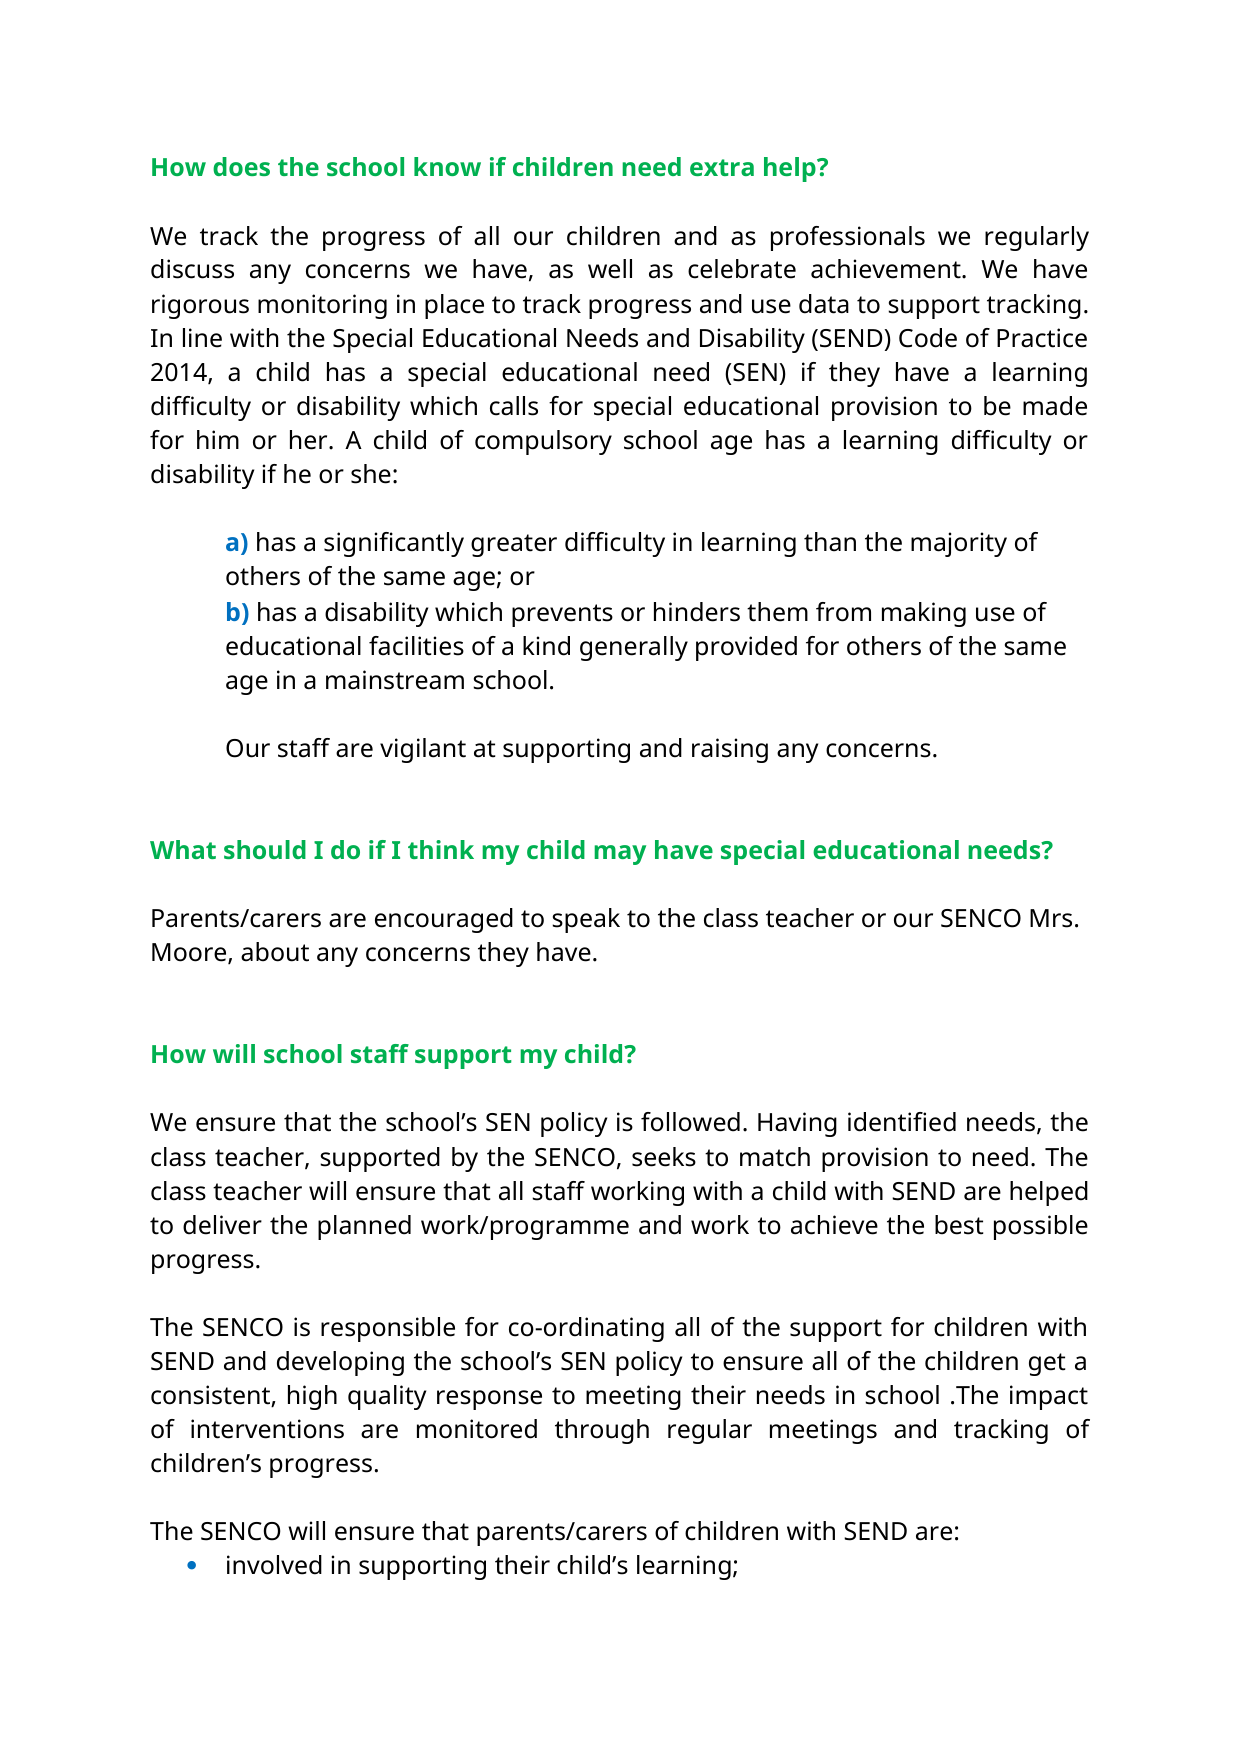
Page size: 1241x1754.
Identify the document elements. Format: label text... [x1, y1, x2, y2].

text The SENCO will ensure that parents/carers of children with SEND are: [150, 1514, 1090, 1548]
text Parents/carers are encouraged to speak to the class teacher or our SENCO Mrs. Moore, about any concerns they have. [150, 901, 1090, 969]
text How does the school know if children need extra help? [150, 150, 1090, 184]
text The SENCO is responsible for co-ordinating all of the support for children with SEND and developing the school’s SEN policy to ensure all of the children get a consistent, high quality response to meeting their needs in school .The impact of interventions are monitored through regular meetings and tracking of children’s progress. [150, 1309, 1090, 1480]
text We track the progress of all our children and as professionals we regularly discuss any concerns we have, as well as celebrate achievement. We have rigorous monitoring in place to track progress and use data to support tracking. In line with the Special Educational Needs and Disability (SEND) Code of Practice 2014, a child has a special educational need (SEN) if they have a learning difficulty or disability which calls for special educational provision to be made for him or her. A child of compulsory school age has a learning difficulty or disability if he or she: [150, 218, 1090, 491]
text Our staff are vigilant at supporting and raising any concerns. [150, 730, 1090, 764]
text How will school staff support my child? [150, 1037, 1090, 1071]
text We ensure that the school’s SEN policy is followed. Having identified needs, the class teacher, supported by the SENCO, seeks to match provision to need. The class teacher will ensure that all staff working with a child with SEND are helped to deliver the planned work/programme and work to achieve the best possible progress. [150, 1105, 1090, 1275]
text a) has a significantly greater difficulty in learning than the majority of others of the same age; or [150, 525, 1090, 593]
text b) has a disability which prevents or hinders them from making use of educational facilities of a kind generally provided for others of the same age in a mainstream school. [150, 594, 1090, 696]
list involved in supporting their child’s learning; [187, 1548, 1090, 1582]
text What should I do if I think my child may have special educational needs? [150, 833, 1090, 867]
